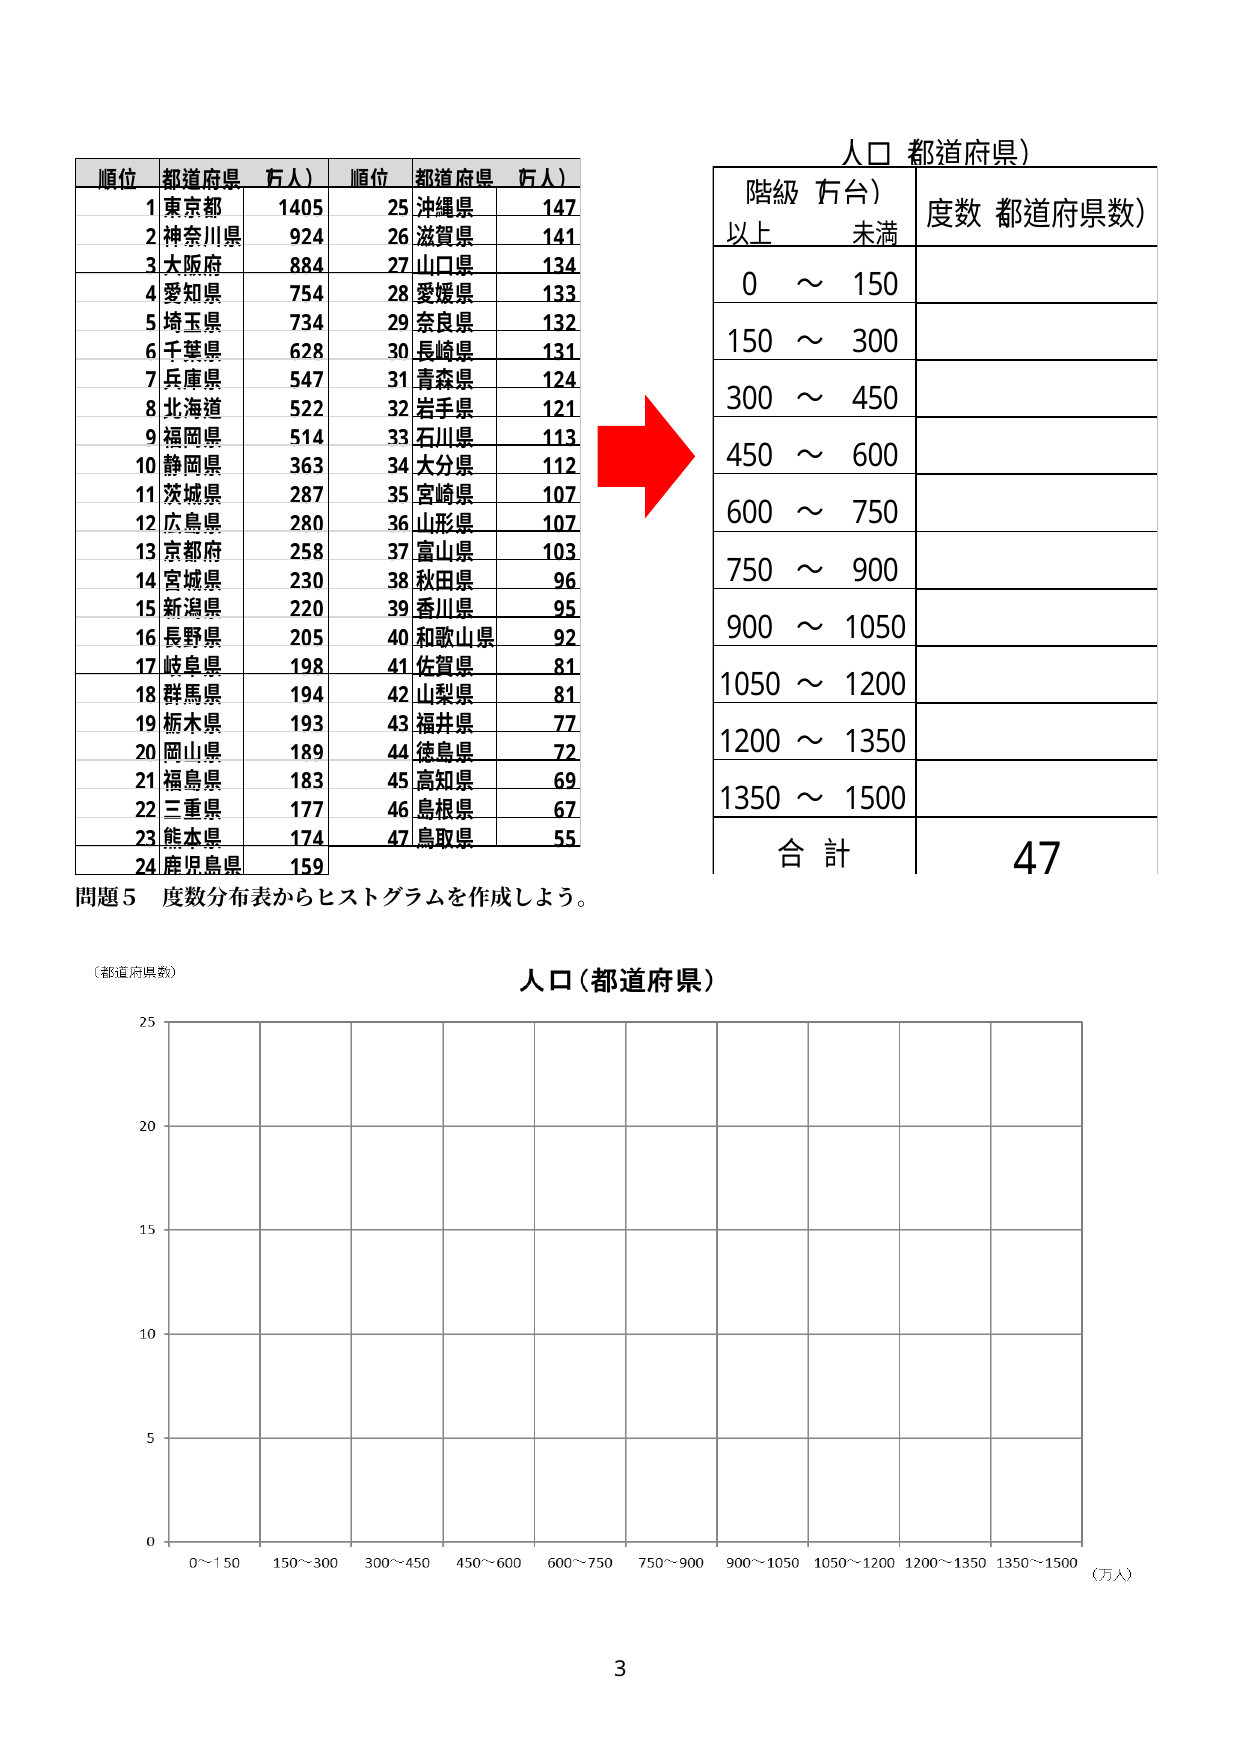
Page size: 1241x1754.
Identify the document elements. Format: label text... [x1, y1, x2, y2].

picture [75, 952, 1158, 1594]
text 問題５ 度数分布表からヒストグラムを作成しよう。 [75, 877, 1165, 914]
